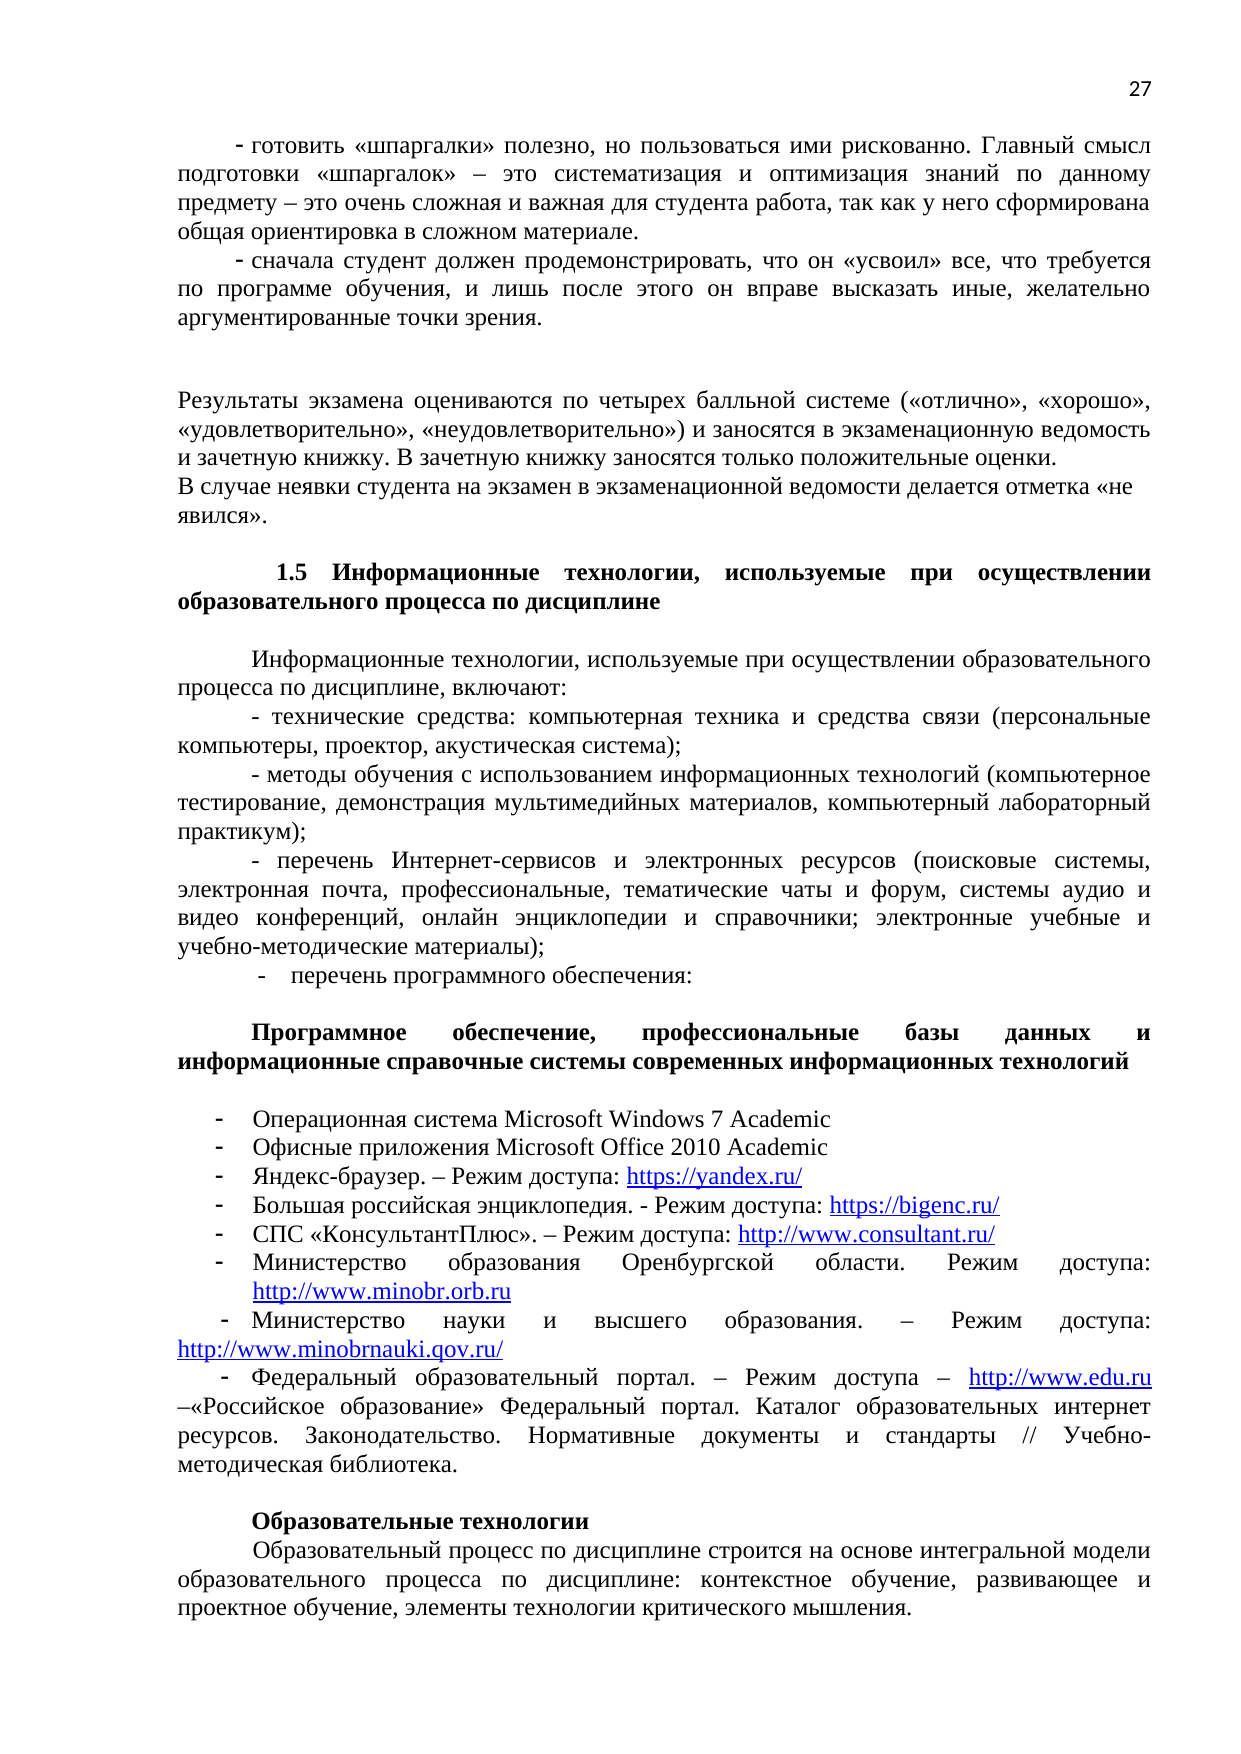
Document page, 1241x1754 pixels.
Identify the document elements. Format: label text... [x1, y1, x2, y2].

text - перечень Интернет-сервисов и электронных ресурсов (поисковые системы, электронная почта, профессиональные, тематические чаты и форум, системы аудио и видео конференций, онлайн энциклопедии и справочники; электронные учебные и учебно-методические материалы); [177, 845, 1152, 960]
text Информационные технологии, используемые при осуществлении образовательного процесса по дисциплине, включают: [177, 644, 1152, 701]
list Яндекс-браузер. – Режим доступа: https://yandex.ru/ [215, 1161, 1152, 1190]
text - методы обучения с использованием информационных технологий (компьютерное тестирование, демонстрация мультимедийных материалов, компьютерный лабораторный практикум); [177, 759, 1152, 845]
list сначала студент должен продемонстрировать, что он «усвоил» все, что требуется по программе обучения, и лишь после этого он вправе высказать иные, желательно аргументированные точки зрения. [177, 245, 1152, 331]
text Результаты экзамена оцениваются по четырех балльной системе («отлично», «хорошо», «удовлетворительно», «неудовлетворительно») и заносятся в экзаменационную ведомость и зачетную книжку. В зачетную книжку заносятся только положительные оценки. [177, 385, 1152, 471]
list Офисные приложения Microsoft Office 2010 Academic [215, 1132, 1152, 1161]
text Программное обеспечение, профессиональные базы данных и информационные справочные системы современных информационных технологий [177, 1017, 1152, 1075]
text Образовательные технологии [177, 1506, 1152, 1535]
text - перечень программного обеспечения: [177, 960, 1152, 989]
text 1.5 Информационные технологии, используемые при осуществлении образовательного процесса по дисциплине [177, 557, 1152, 615]
text В случае неявки студента на экзамен в экзаменационной ведомости делается отметка «не явился». [177, 471, 1152, 529]
list Большая российская энциклопедия. - Режим доступа: https://bigenc.ru/ [215, 1190, 1152, 1219]
text - технические средства: компьютерная техника и средства связи (персональные компьютеры, проектор, акустическая система); [177, 701, 1152, 759]
list готовить «шпаргалки» полезно, но пользоваться ими рискованно. Главный смысл подготовки «шпаргалок» – это систематизация и оптимизация знаний по данному предмету – это очень сложная и важная для студента работа, так как у него сформирована общая ориентировка в сложном материале. [177, 130, 1152, 245]
list Операционная система Microsoft Windows 7 Academic [215, 1104, 1152, 1132]
text Образовательный процесс по дисциплине строится на основе интегральной модели образовательного процесса по дисциплине: контекстное обучение, развивающее и проектное обучение, элементы технологии критического мышления. [177, 1535, 1152, 1621]
list Федеральный образовательный портал. – Режим доступа – http://www.edu.ru –«Российское образование» Федеральный портал. Каталог образовательных интернет ресурсов. Законодательство. Нормативные документы и стандарты // Учебно-методическая библиотека. [177, 1362, 1152, 1477]
list Министерство науки и высшего образования. – Режим доступа: http://www.minobrnauki.qov.ru/ [177, 1305, 1152, 1362]
list Министерство образования Оренбургской области. Режим доступа: http://www.minobr.orb.ru [215, 1247, 1152, 1305]
list СПС «КонсультантПлюс». – Режим доступа: http://www.consultant.ru/ [215, 1219, 1152, 1247]
